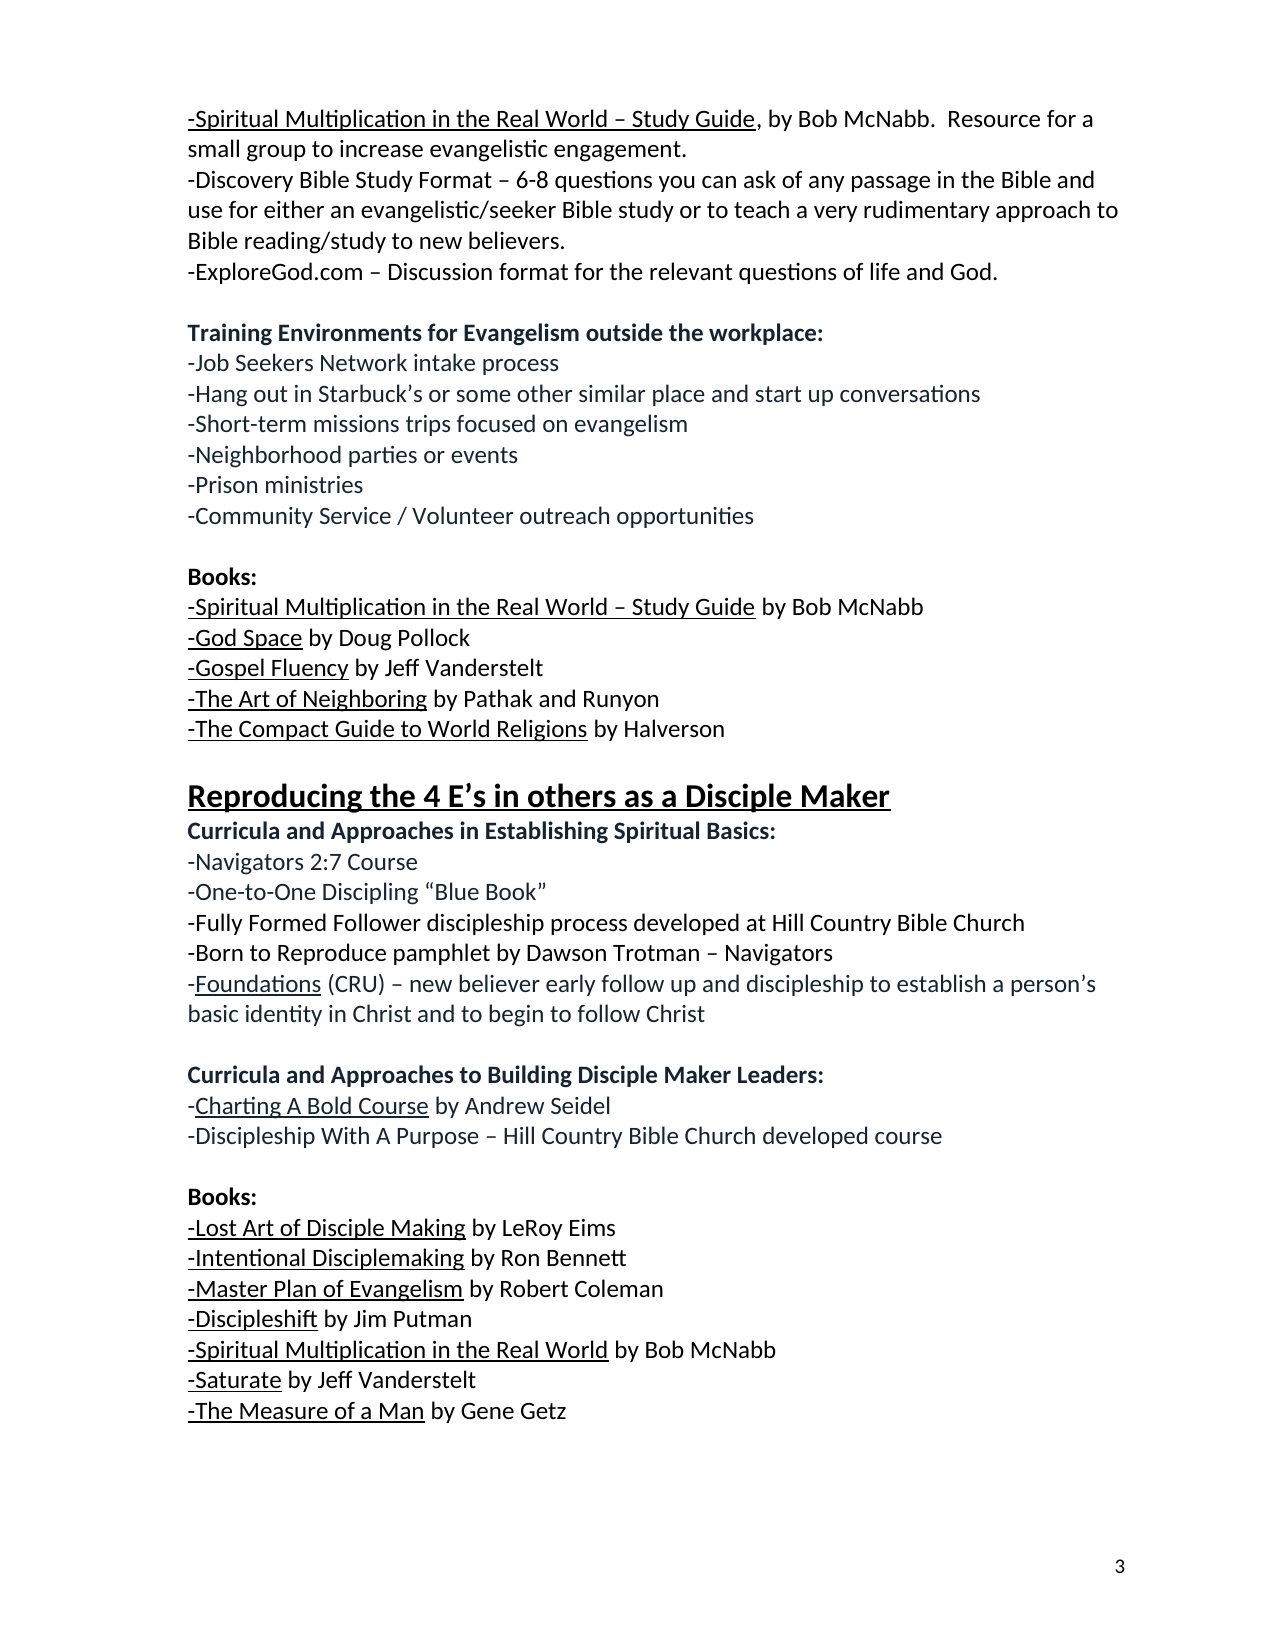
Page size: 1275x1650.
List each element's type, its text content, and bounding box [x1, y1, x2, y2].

text -The Measure of a Man by Gene Getz [187, 1395, 1125, 1426]
text -Foundations (CRU) – new believer early follow up and discipleship to establish a person’s basic identity in Christ and to begin to follow Christ [187, 968, 1125, 1029]
text -Discovery Bible Study Format – 6-8 questions you can ask of any passage in the Bible and use for either an evangelistic/seeker Bible study or to teach a very rudimentary approach to Bible reading/study to new believers. [187, 164, 1125, 256]
text -Charting A Bold Course by Andrew Seidel [187, 1090, 1125, 1121]
text -Neighborhood parties or events [187, 439, 1125, 469]
text -Navigators 2:7 Course [187, 846, 1125, 876]
text -Born to Reproduce pamphlet by Dawson Trotman – Navigators [187, 937, 1125, 968]
text -God Space by Doug Pollock [187, 622, 1125, 652]
text -Hang out in Starbuck’s or some other similar place and start up conversations [187, 378, 1125, 408]
text -The Compact Guide to World Religions by Halverson [187, 713, 1125, 744]
text Curricula and Approaches in Establishing Spiritual Basics: [187, 815, 1125, 846]
text -Saturate by Jeff Vanderstelt [187, 1365, 1125, 1395]
text -Discipleshift by Jim Putman [187, 1304, 1125, 1334]
text -Prison ministries [187, 469, 1125, 500]
text Books: [187, 561, 1125, 591]
text -Lost Art of Disciple Making by LeRoy Eims [187, 1212, 1125, 1243]
text Training Environments for Evangelism outside the workplace: [187, 317, 1125, 347]
text Books: [187, 1182, 1125, 1212]
text -The Art of Neighboring by Pathak and Runyon [187, 683, 1125, 713]
text Reproducing the 4 E’s in others as a Disciple Maker [187, 744, 1125, 815]
text -Spiritual Multiplication in the Real World – Study Guide by Bob McNabb [187, 591, 1125, 622]
text -Master Plan of Evangelism by Robert Coleman [187, 1273, 1125, 1304]
text -Job Seekers Network intake process [187, 347, 1125, 378]
text -Spiritual Multiplication in the Real World – Study Guide, by Bob McNabb. Resource for a small group to increase evangelistic engagement. [187, 103, 1125, 164]
text -Fully Formed Follower discipleship process developed at Hill Country Bible Church [187, 907, 1125, 937]
text -Short-term missions trips focused on evangelism [187, 408, 1125, 439]
text -Community Service / Volunteer outreach opportunities [187, 500, 1125, 530]
text -Intentional Disciplemaking by Ron Bennett [187, 1243, 1125, 1273]
text Curricula and Approaches to Building Disciple Maker Leaders: [187, 1059, 1125, 1090]
text -ExploreGod.com – Discussion format for the relevant questions of life and God. [187, 256, 1125, 286]
text -Spiritual Multiplication in the Real World by Bob McNabb [187, 1334, 1125, 1365]
text -Discipleship With A Purpose – Hill Country Bible Church developed course [187, 1121, 1125, 1151]
text -One-to-One Discipling “Blue Book” [187, 876, 1125, 907]
text -Gospel Fluency by Jeff Vanderstelt [187, 652, 1125, 683]
